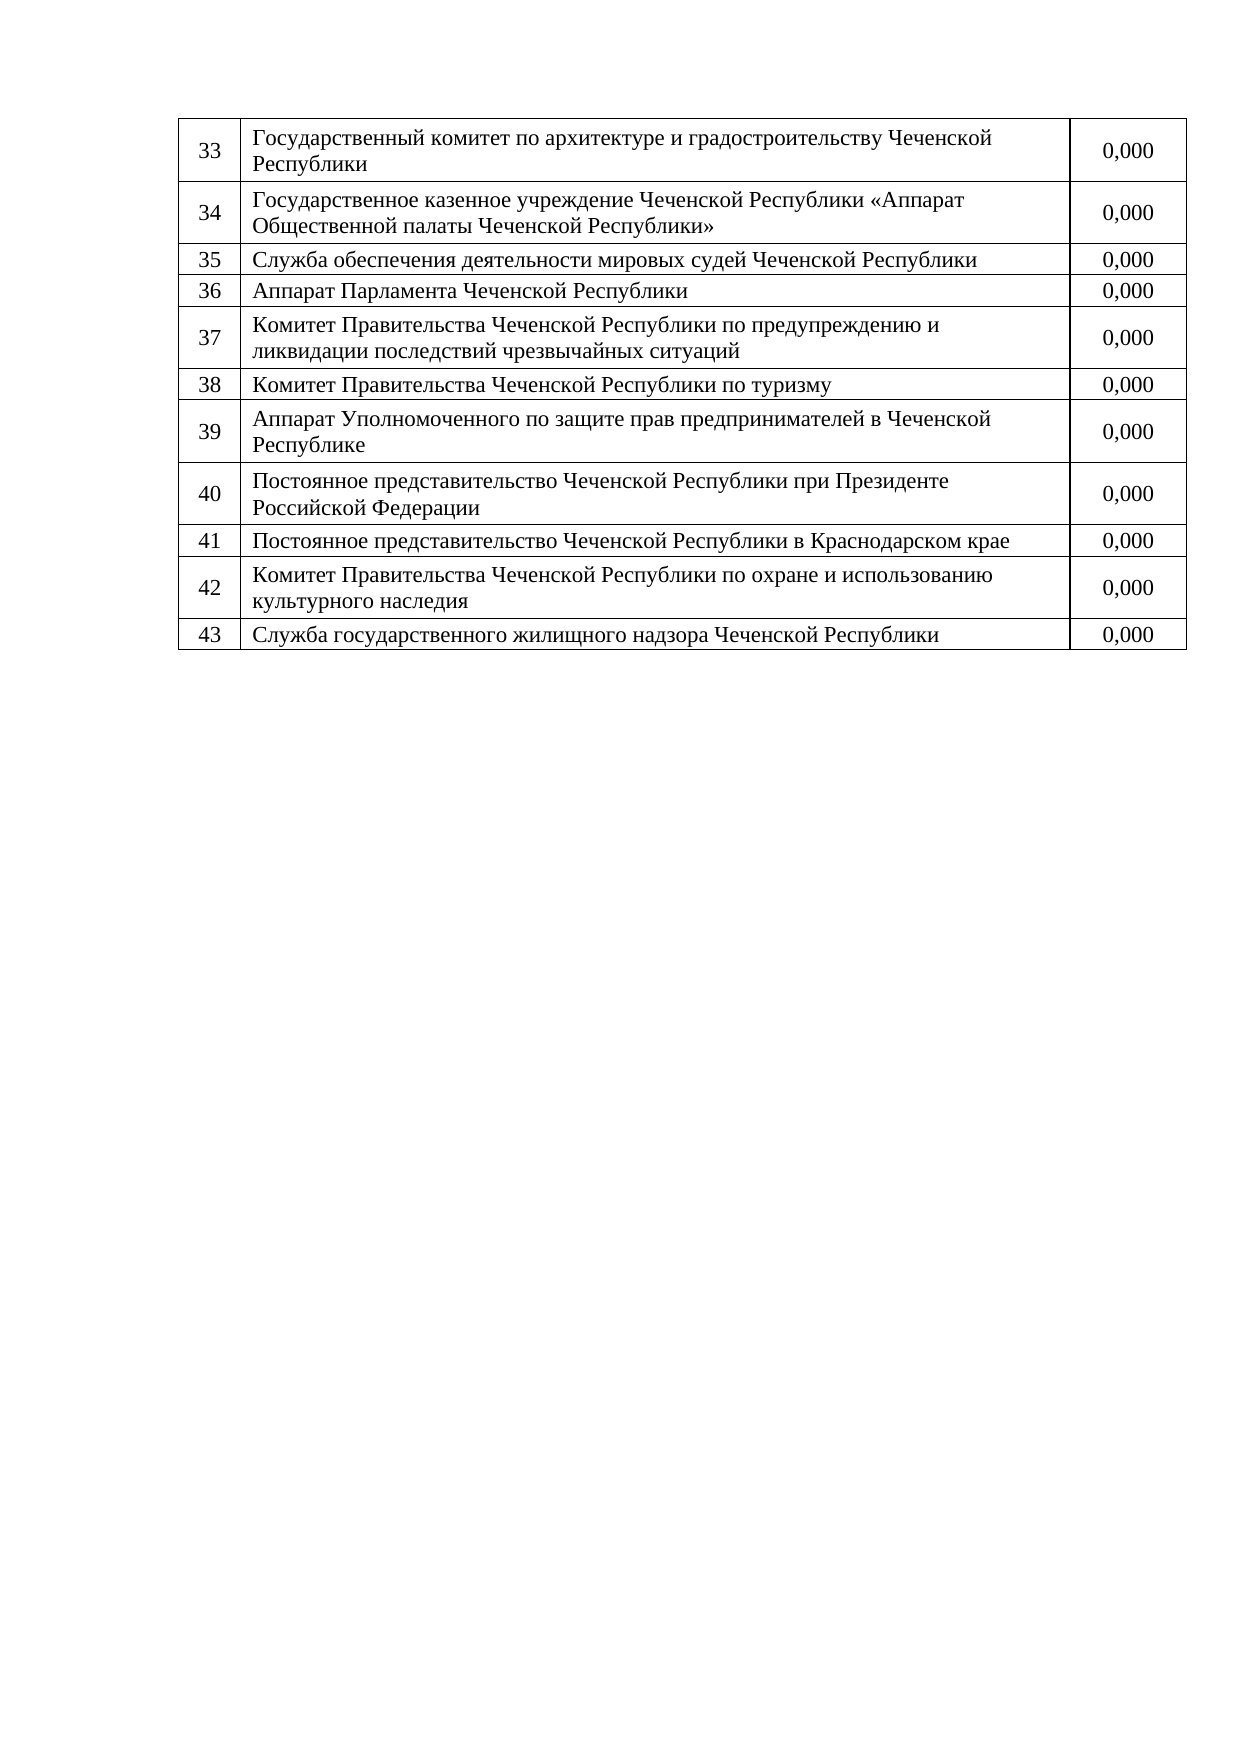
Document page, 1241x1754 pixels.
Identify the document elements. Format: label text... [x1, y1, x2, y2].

table_cell Комитет Правительства Чеченской Республики по туризму [241, 369, 1069, 399]
table_cell Аппарат Парламента Чеченской Республики [241, 275, 1069, 306]
table_cell 37 [179, 307, 240, 368]
table_cell 40 [179, 463, 240, 524]
table_cell 41 [179, 525, 240, 556]
table_cell 43 [179, 619, 240, 649]
table_cell Служба государственного жилищного надзора Чеченской Республики [241, 619, 1069, 649]
table_cell 33 [179, 119, 240, 181]
table_cell Постоянное представительство Чеченской Республики в Краснодарском крае [241, 525, 1069, 556]
table_cell 36 [179, 275, 240, 306]
table_cell Аппарат Уполномоченного по защите прав предпринимателей в Чеченской Республике [241, 400, 1069, 462]
table_cell 0,000 [1071, 244, 1186, 274]
table_cell 42 [179, 557, 240, 618]
table_cell Служба обеспечения деятельности мировых судей Чеченской Республики [241, 244, 1069, 274]
table_cell 35 [179, 244, 240, 274]
table_cell Комитет Правительства Чеченской Республики по предупреждению и ликвидации последствий чрезвычайных ситуаций [241, 307, 1069, 368]
table_cell Постоянное представительство Чеченской Республики при Президенте Российской Федерации [241, 463, 1069, 524]
table_cell 0,000 [1071, 369, 1186, 399]
table_cell 0,000 [1071, 182, 1186, 243]
table_cell Государственное казенное учреждение Чеченской Республики «Аппарат Общественной палаты Чеченской Республики» [241, 182, 1069, 243]
table_cell 0,000 [1071, 557, 1186, 618]
table_cell 0,000 [1071, 463, 1186, 524]
table_cell 39 [179, 400, 240, 462]
table_cell 0,000 [1071, 619, 1186, 649]
table_cell Комитет Правительства Чеченской Республики по охране и использованию культурного наследия [241, 557, 1069, 618]
table_cell 38 [179, 369, 240, 399]
table_cell 0,000 [1071, 275, 1186, 306]
table_cell 0,000 [1071, 400, 1186, 462]
table_cell 34 [179, 182, 240, 243]
table_cell 0,000 [1071, 307, 1186, 368]
table_cell 0,000 [1071, 525, 1186, 556]
table_cell Государственный комитет по архитектуре и градостроительству Чеченской Республики [241, 119, 1069, 181]
table_cell 0,000 [1071, 119, 1186, 181]
